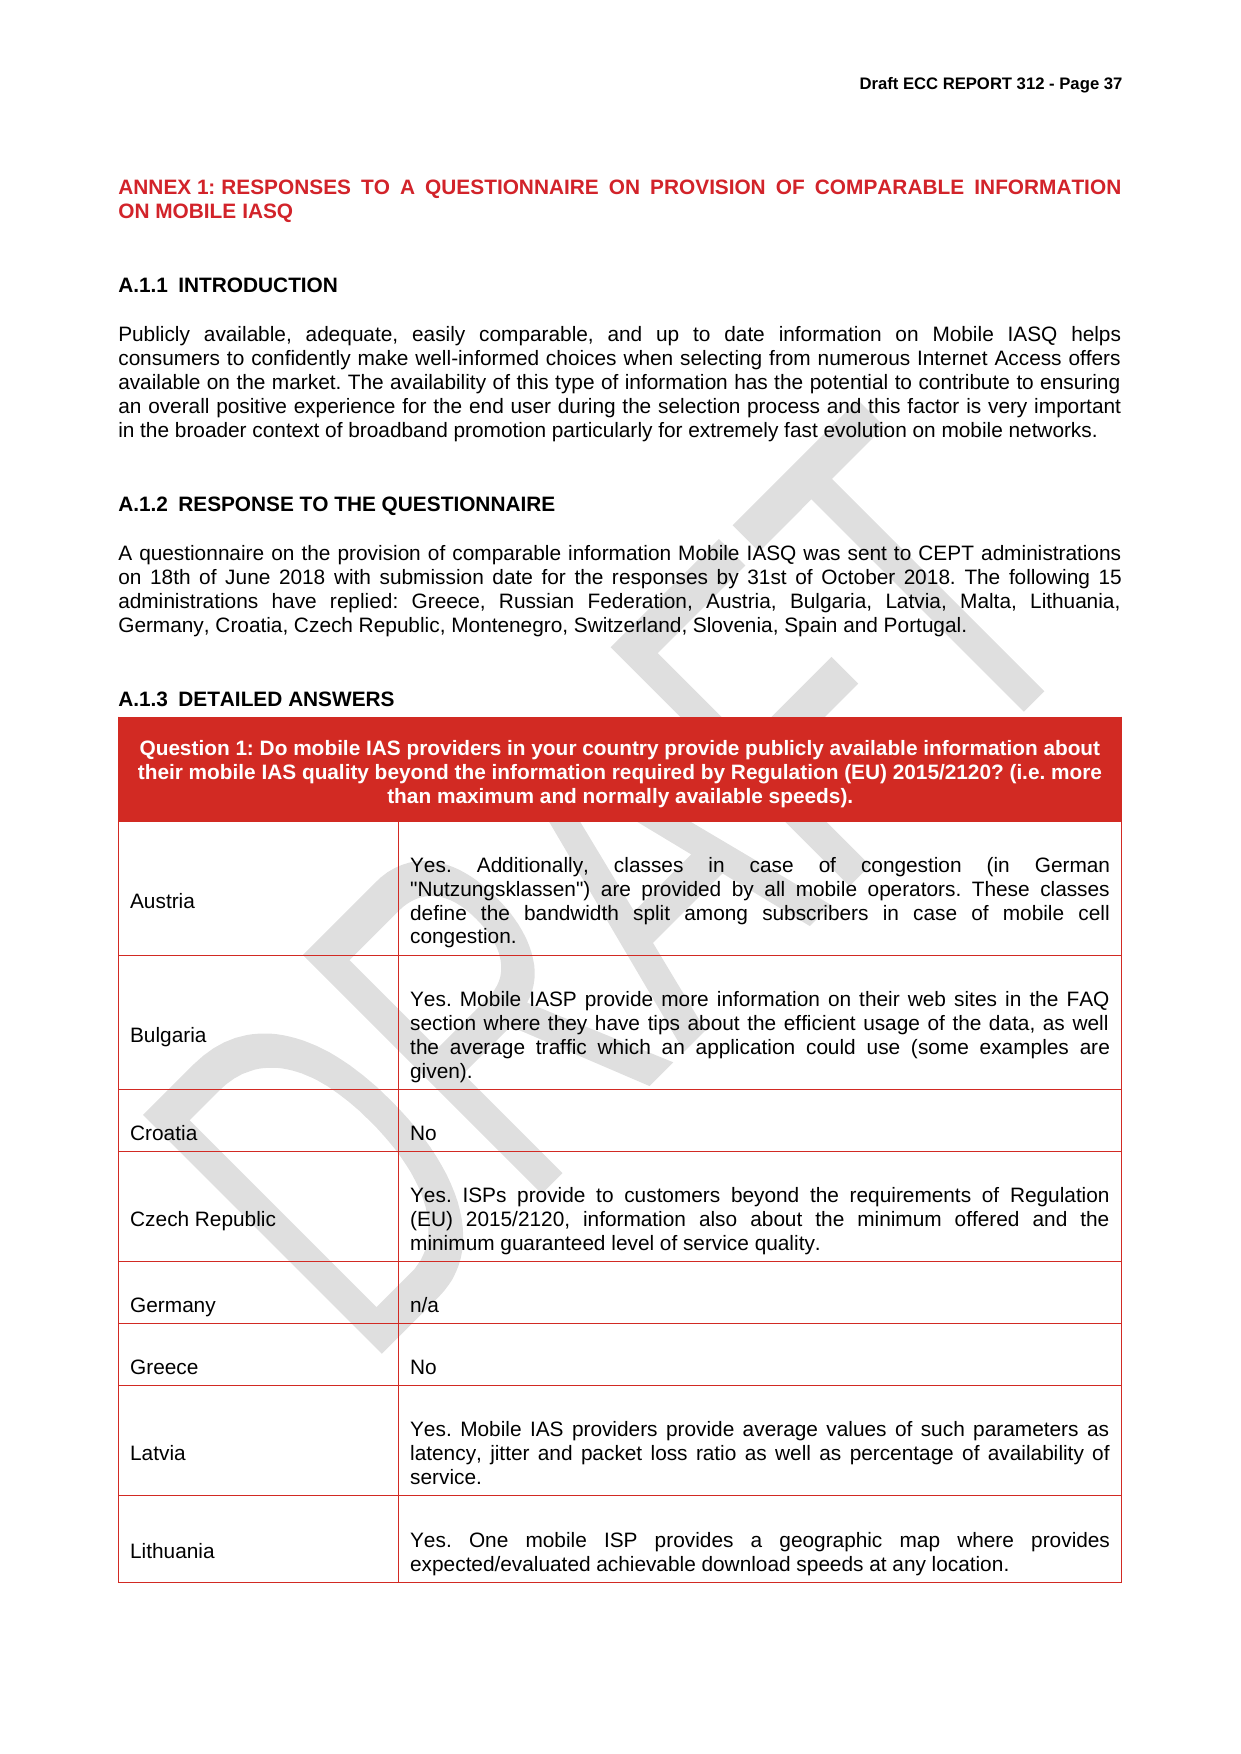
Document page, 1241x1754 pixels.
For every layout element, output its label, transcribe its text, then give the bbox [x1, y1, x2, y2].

table_cell Austria [119, 822, 398, 954]
subtitle A.1.3 DETAILED ANSWERS [118, 686, 1122, 710]
table_cell Lithuania [119, 1496, 398, 1582]
table_cell Yes. One mobile ISP provides a geographic map where provides expected/evaluated achievable download speeds at any location. [399, 1496, 1121, 1582]
table_cell Yes. Mobile IAS providers provide average values of such parameters as latency, jitter and packet loss ratio as well as percentage of availability of service. [399, 1386, 1121, 1495]
table_cell No [399, 1090, 1121, 1151]
table_cell No [399, 1324, 1121, 1385]
table_cell Yes. Additionally, classes in case of congestion (in German "Nutzungsklassen") are provided by all mobile operators. These classes define the bandwidth split among subscribers in case of mobile cell congestion. [399, 822, 1121, 954]
table_cell n/a [399, 1262, 1121, 1323]
subtitle A.1.2 RESPONSE TO THE QUESTIONNAIRE [118, 492, 1122, 516]
table_cell Bulgaria [119, 956, 398, 1089]
table_cell Yes. ISPs provide to customers beyond the requirements of Regulation (EU) 2015/2120, information also about the minimum offered and the minimum guaranteed level of service quality. [399, 1152, 1121, 1261]
subtitle A.1.1 INTRODUCTION [118, 273, 1122, 297]
table_cell Czech Republic [119, 1152, 398, 1261]
table_cell Croatia [119, 1090, 398, 1151]
table_cell Germany [119, 1262, 398, 1323]
subtitle RESPONSES TO A QUESTIONNAIRE ON Provision of Comparable Information on Mobile IASQ [118, 175, 1122, 223]
table_header Question 1: Do mobile IAS providers in your country provide publicly available information about their mobile IAS quality beyond the information required by Regulation (EU) 2015/2120? (i.e. more than maximum and normally available speeds). [119, 718, 1121, 821]
table_cell Yes. Mobile IASP provide more information on their web sites in the FAQ section where they have tips about the efficient usage of the data, as well the average traffic which an application could use (some examples are given). [399, 956, 1121, 1089]
text Publicly available, adequate, easily comparable, and up to date information on Mobile IASQ helps consumers to confidently make well-informed choices when selecting from numerous Internet Access offers available on the market. The availability of this type of information has the potential to contribute to ensuring an overall positive experience for the end user during the selection process and this factor is very important in the broader context of broadband promotion particularly for extremely fast evolution on mobile networks. [118, 322, 1122, 442]
text A questionnaire on the provision of comparable information Mobile IASQ was sent to CEPT administrations on 18th of June 2018 with submission date for the responses by 31st of October 2018. The following 15 administrations have replied: Greece, Russian Federation, Austria, Bulgaria, Latvia, Malta, Lithuania, Germany, Croatia, Czech Republic, Montenegro, Switzerland, Slovenia, Spain and Portugal. [118, 541, 1122, 636]
table_cell Latvia [119, 1386, 398, 1495]
table_cell Greece [119, 1324, 398, 1385]
